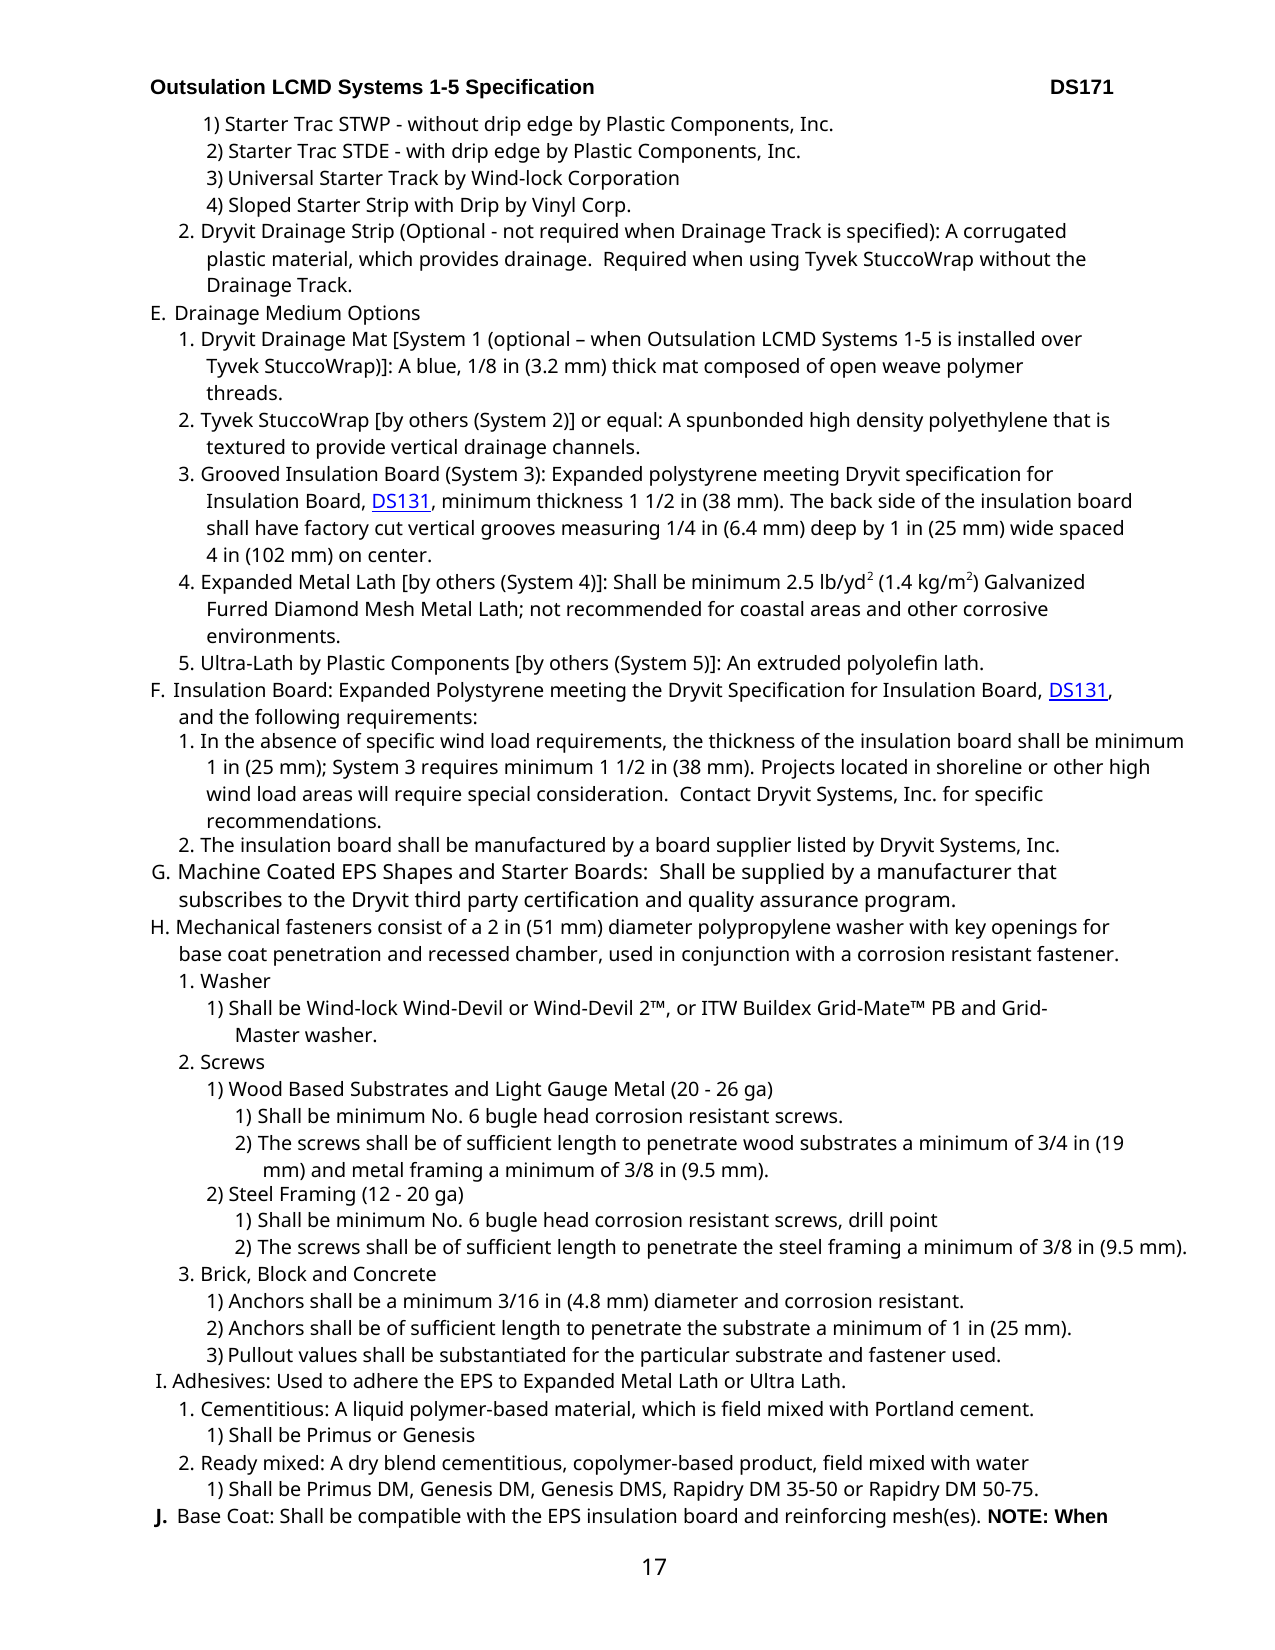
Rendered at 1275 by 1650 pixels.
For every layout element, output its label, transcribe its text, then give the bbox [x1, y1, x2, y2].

list Universal Starter Track by Wind-lock Corporation [206, 164, 1223, 191]
list Machine Coated EPS Shapes and Starter Boards: Shall be supplied by a manufacturer that subscribes to the Dryvit third party certification and quality assurance program. [151, 857, 1152, 914]
list Ready mixed: A dry blend cementitious, copolymer-based product, field mixed with water [178, 1449, 1223, 1476]
list Brick, Block and Concrete [178, 1260, 1223, 1287]
list Starter Trac STDE - with drip edge by Plastic Components, Inc. [206, 137, 1223, 164]
list Screws [178, 1048, 1223, 1076]
list Shall be Wind-lock Wind-Devil or Wind-Devil 2™, or ITW Buildex Grid-Mate™ PB and Grid-Master washer. [206, 994, 1088, 1048]
list Anchors shall be of sufficient length to penetrate the substrate a minimum of 1 in (25 mm). [206, 1314, 1223, 1341]
list Shall be Primus DM, Genesis DM, Genesis DMS, Rapidry DM 35-50 or Rapidry DM 50-75. [206, 1476, 1223, 1503]
list Dryvit Drainage Strip (Optional - not required when Drainage Track is specified): A corrugated plastic material, which provides drainage. Required when using Tyvek StuccoWrap without the Drainage Track. [178, 218, 1123, 299]
list The insulation board shall be manufactured by a board supplier listed by Dryvit Systems, Inc. [178, 834, 1223, 857]
list Shall be minimum No. 6 bugle head corrosion resistant screws, drill point [234, 1206, 1223, 1233]
list Shall be Primus or Genesis [206, 1422, 1223, 1449]
list Insulation Board: Expanded Polystyrene meeting the Dryvit Specification for Insulation Board, DS131, and the following requirements: [150, 676, 1134, 730]
list Drainage Medium Options [150, 299, 1223, 326]
list Anchors shall be a minimum 3/16 in (4.8 mm) diameter and corrosion resistant. [206, 1287, 1223, 1314]
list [155, 1503, 1145, 1530]
list Tyvek StuccoWrap [by others (System 2)] or equal: A spunbonded high density polyethylene that is textured to provide vertical drainage channels. [178, 407, 1144, 461]
list The screws shall be of sufficient length to penetrate wood substrates a minimum of 3/4 in (19 mm) and metal framing a minimum of 3/8 in (9.5 mm). [234, 1129, 1154, 1183]
list Starter Trac STWP - without drip edge by Plastic Components, Inc. [202, 110, 1223, 137]
list Grooved Insulation Board (System 3): Expanded polystyrene meeting Dryvit specification for Insulation Board, DS131, minimum thickness 1 1/2 in (38 mm). The back side of the insulation board shall have factory cut vertical grooves measuring 1/4 in (6.4 mm) deep by 1 in (25 mm) wide spaced 4 in (102 mm) on center. [178, 461, 1141, 568]
list Dryvit Drainage Mat [System 1 (optional – when Outsulation LCMD Systems 1-5 is installed over Tyvek StuccoWrap)]: A blue, 1/8 in (3.2 mm) thick mat composed of open weave polymer threads. [178, 326, 1103, 407]
list In the absence of specific wind load requirements, the thickness of the insulation board shall be minimum [178, 730, 1223, 753]
list Adhesives: Used to adhere the EPS to Expanded Metal Lath or Ultra Lath. [155, 1368, 1223, 1395]
list Sloped Starter Strip with Drip by Vinyl Corp. [206, 191, 1223, 218]
list Steel Framing (12 - 20 ga) [206, 1183, 1223, 1206]
list Shall be minimum No. 6 bugle head corrosion resistant screws. [234, 1102, 1223, 1129]
list Washer [178, 968, 1223, 994]
list Cementitious: A liquid polymer-based material, which is field mixed with Portland cement. [178, 1395, 1223, 1422]
list Ultra-Lath by Plastic Components [by others (System 5)]: An extruded polyolefin lath. [178, 649, 1223, 676]
text 1 in (25 mm); System 3 requires minimum 1 1/2 in (38 mm). Projects located in shoreline or other high wind load areas will require special consideration. Contact Dryvit Systems, Inc. for specific recommendations. [206, 753, 1154, 834]
list Pullout values shall be substantiated for the particular substrate and fastener used. [206, 1341, 1223, 1368]
list Expanded Metal Lath [by others (System 4)]: Shall be minimum 2.5 lb/yd2 (1.4 kg/m2) Galvanized Furred Diamond Mesh Metal Lath; not recommended for coastal areas and other corrosive environments. [178, 568, 1112, 649]
list The screws shall be of sufficient length to penetrate the steel framing a minimum of 3/8 in (9.5 mm). [234, 1233, 1223, 1260]
list Mechanical fasteners consist of a 2 in (51 mm) diameter polypropylene washer with key openings for base coat penetration and recessed chamber, used in conjunction with a corrosion resistant fastener. [150, 914, 1148, 968]
list Wood Based Substrates and Light Gauge Metal (20 - 26 ga) [206, 1076, 1223, 1102]
